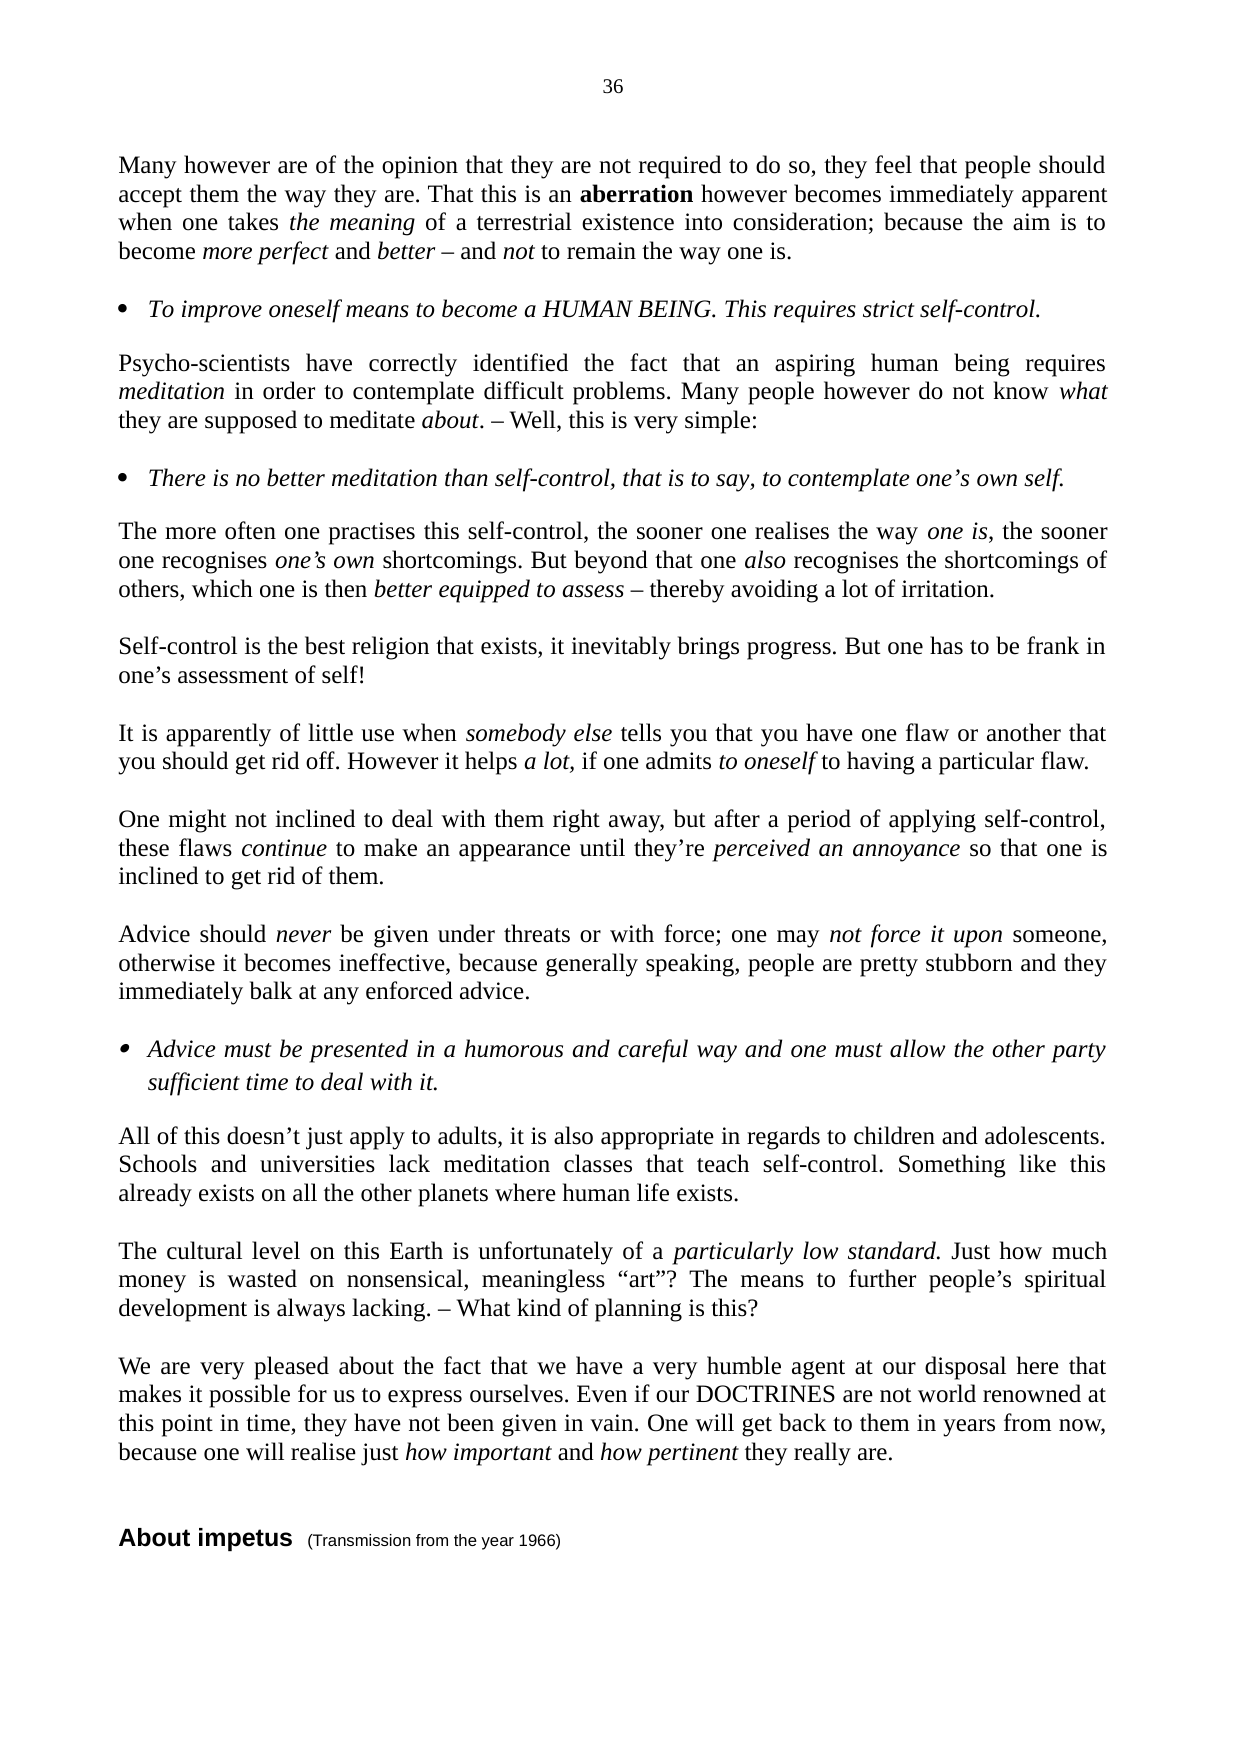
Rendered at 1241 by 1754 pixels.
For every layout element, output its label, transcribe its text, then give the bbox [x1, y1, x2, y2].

list To improve oneself means to become a HUMAN BEING. This requires strict self-control. [118, 294, 1107, 322]
text The cultural level on this Earth is unfortunately of a particularly low standard. Just how much money is wasted on nonsensical, meaningless “art”? The means to further people’s spiritual development is always lacking. – What kind of planning is this? [118, 1236, 1107, 1322]
text Self-control is the best religion that exists, it inevitably brings progress. But one has to be frank in one’s assessment of self! [118, 631, 1107, 689]
text Psycho-scientists have correctly identified the fact that an aspiring human being requires meditation in order to contemplate difficult problems. Many people however do not know what they are supposed to meditate about. – Well, this is very simple: [118, 348, 1107, 434]
text All of this doesn’t just apply to adults, it is also appropriate in regards to children and adolescents. Schools and universities lack meditation classes that teach self-control. Something like this already exists on all the other planets where human life exists. [118, 1121, 1107, 1207]
text Many however are of the opinion that they are not required to do so, they feel that people should accept them the way they are. That this is an aberration however becomes immediately apparent when one takes the meaning of a terrestrial existence into consideration; because the aim is to become more perfect and better – and not to remain the way one is. [118, 150, 1107, 265]
text Advice should never be given under threats or with force; one may not force it upon someone, otherwise it becomes ineffective, because generally speaking, people are pretty stubborn and they immediately balk at any enforced advice. [118, 919, 1107, 1005]
text The more often one practises this self-control, the sooner one realises the way one is, the sooner one recognises one’s own shortcomings. But beyond that one also recognises the shortcomings of others, which one is then better equipped to assess – thereby avoiding a lot of irritation. [118, 516, 1107, 603]
text One might not inclined to deal with them right away, but after a period of applying self-control, these flaws continue to make an appearance until they’re perceived an annoyance so that one is inclined to get rid of them. [118, 804, 1107, 890]
list There is no better meditation than self-control, that is to say, to contemplate one’s own self. [118, 463, 1107, 491]
list Advice must be presented in a humorous and careful way and one must allow the other party sufficient time to deal with it. [118, 1034, 1107, 1096]
text We are very pleased about the fact that we have a very humble agent at our disposal here that makes it possible for us to express ourselves. Even if our DOCTRINES are not world renowned at this point in time, they have not been given in vain. One will get back to them in years from now, because one will realise just how important and how pertinent they really are. [118, 1351, 1107, 1466]
text It is apparently of little use when somebody else tells you that you have one flaw or another that you should get rid off. However it helps a lot, if one admits to oneself to having a particular flaw. [118, 718, 1107, 775]
text About impetus (Transmission from the year 1966) [118, 1523, 1107, 1552]
